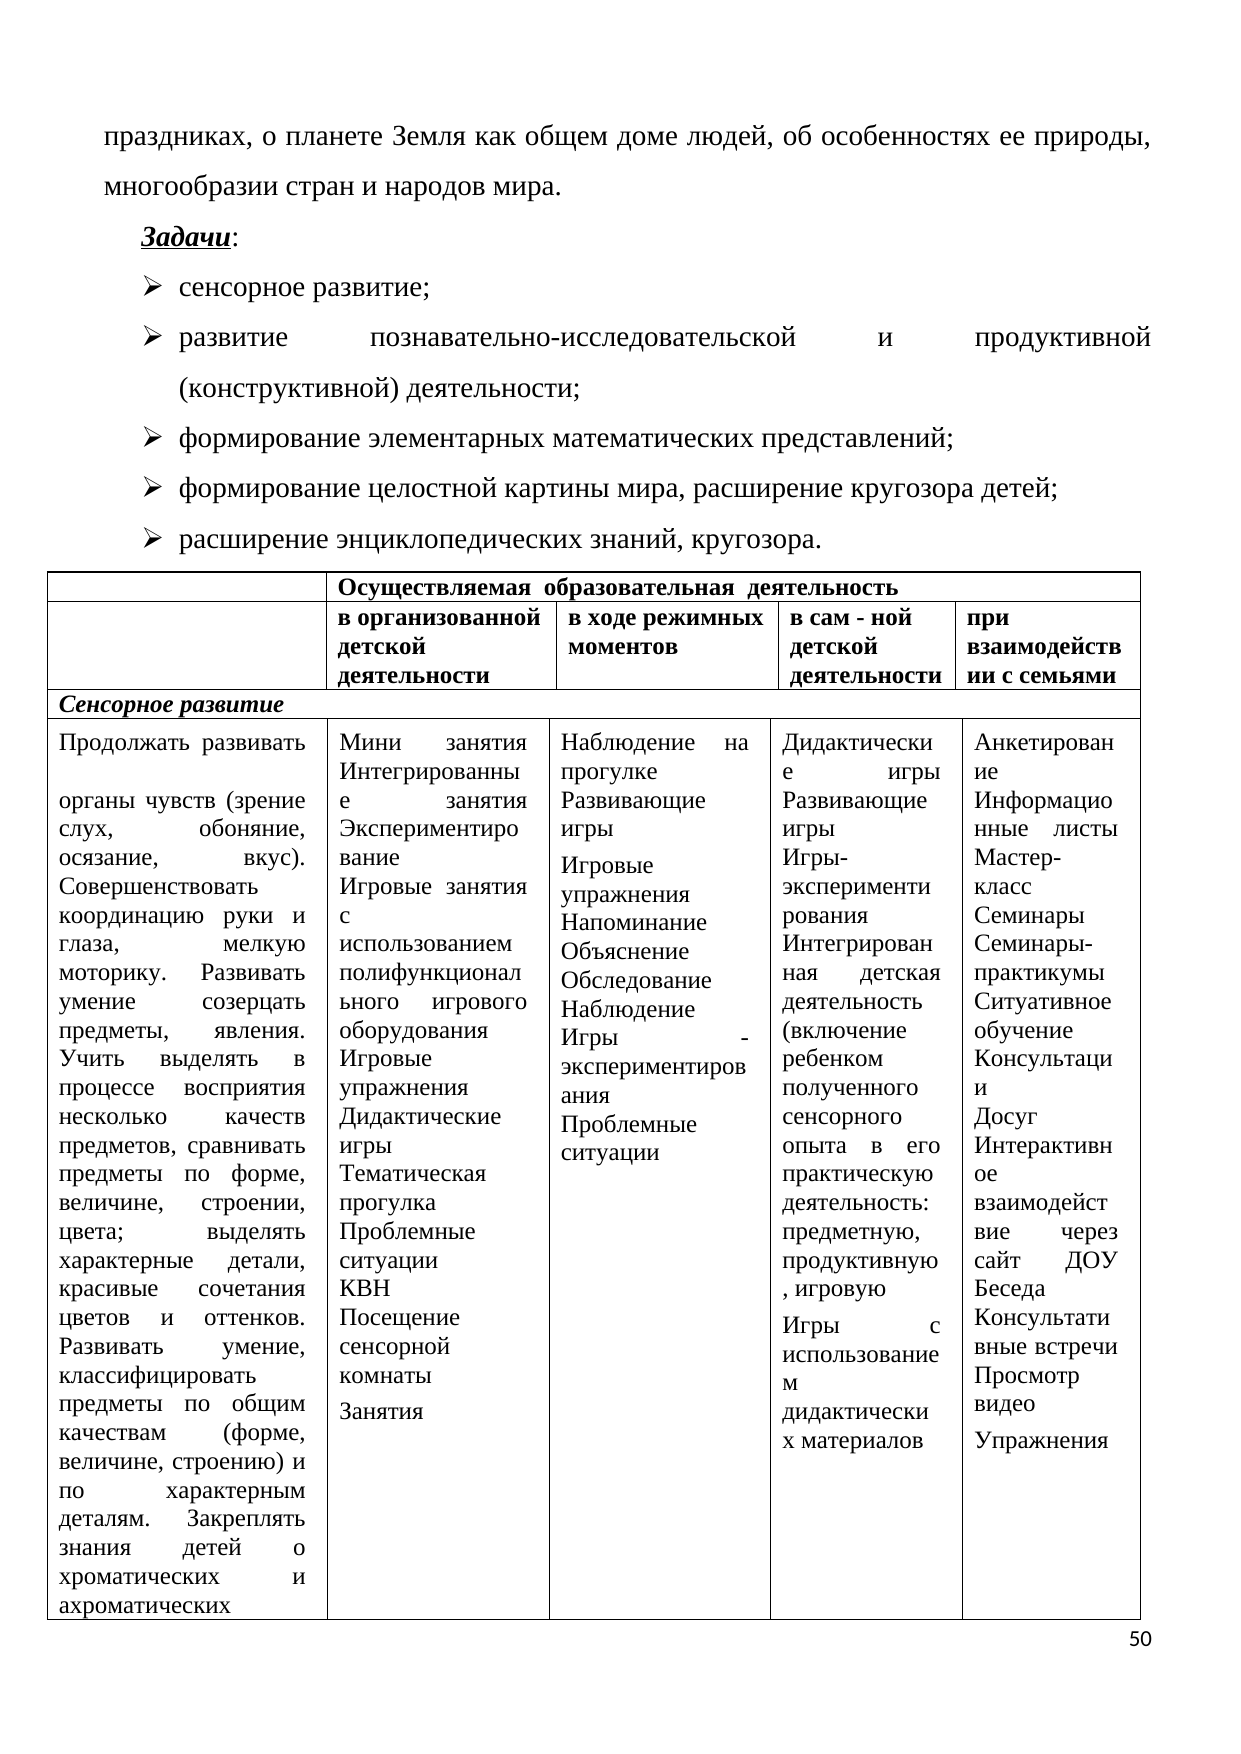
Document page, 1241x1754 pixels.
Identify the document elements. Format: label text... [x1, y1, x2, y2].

table_cell в организованной детской деятельности [327, 602, 556, 688]
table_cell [771, 719, 962, 1618]
table_cell в сам - ной детской деятельности [779, 602, 955, 688]
table_header Осуществляемая образовательная деятельность [327, 573, 1140, 601]
list формирование элементарных математических представлений; [141, 420, 1152, 454]
table_cell [48, 602, 326, 688]
list сенсорное развитие; [141, 269, 1152, 303]
table_cell в ходе режимных моментов [557, 602, 778, 688]
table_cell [550, 719, 770, 1618]
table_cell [963, 719, 1140, 1618]
text Задачи: [141, 219, 1152, 252]
list расширение энциклопедических знаний, кругозора. [141, 521, 1152, 555]
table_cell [328, 719, 549, 1618]
table_cell при взаимодействии с семьями [956, 602, 1140, 688]
list развитие познавательно-исследовательской и продуктивной (конструктивной) деятельности; [141, 319, 1152, 403]
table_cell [48, 719, 327, 1618]
table_header [48, 573, 326, 601]
table_cell Сенсорное развитие [48, 690, 1140, 718]
list формирование целостной картины мира, расширение кругозора детей; [141, 471, 1152, 504]
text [103, 118, 1152, 202]
